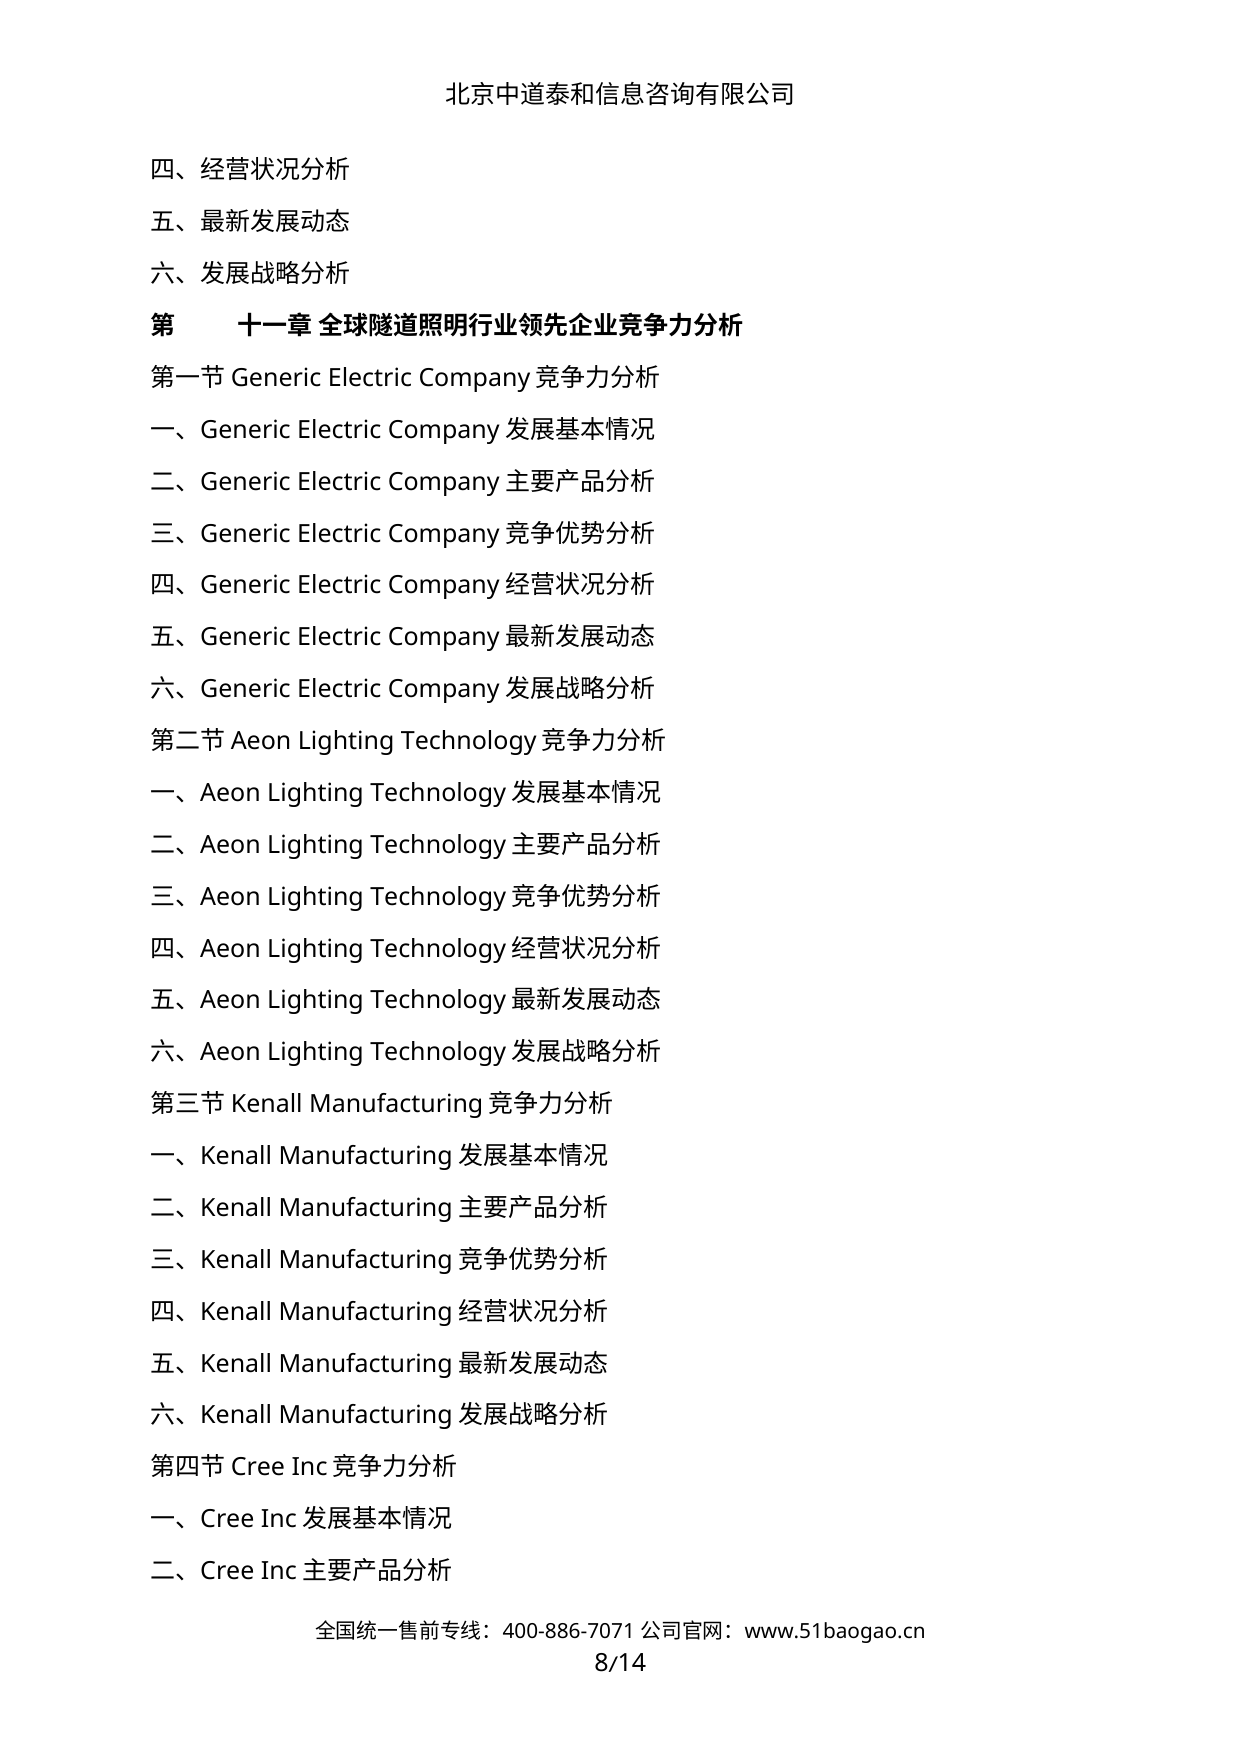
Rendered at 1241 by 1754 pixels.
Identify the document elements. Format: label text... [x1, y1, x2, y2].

text 第二节 Aeon Lighting Technology竞争力分析 [150, 721, 1090, 757]
text 第一节 Generic Electric Company竞争力分析 [150, 357, 1090, 394]
text 一、Aeon Lighting Technology发展基本情况 [150, 772, 1090, 809]
text 二、Aeon Lighting Technology主要产品分析 [150, 824, 1090, 861]
text 二、Kenall Manufacturing主要产品分析 [150, 1187, 1090, 1224]
text 五、Aeon Lighting Technology最新发展动态 [150, 980, 1090, 1016]
text 四、Generic Electric Company经营状况分析 [150, 565, 1090, 601]
text 五、Generic Electric Company最新发展动态 [150, 617, 1090, 653]
text 五、最新发展动态 [150, 202, 1090, 238]
text 第 十一章 全球隧道照明行业领先企业竞争力分析 [150, 306, 1090, 342]
text 四、经营状况分析 [150, 150, 1090, 186]
text 六、Kenall Manufacturing发展战略分析 [150, 1395, 1090, 1431]
text 五、Kenall Manufacturing最新发展动态 [150, 1343, 1090, 1379]
text 六、Generic Electric Company发展战略分析 [150, 669, 1090, 705]
text 一、Cree Inc发展基本情况 [150, 1499, 1090, 1535]
text 六、Aeon Lighting Technology发展战略分析 [150, 1032, 1090, 1068]
text 二、Generic Electric Company主要产品分析 [150, 461, 1090, 497]
text 六、发展战略分析 [150, 254, 1090, 290]
text 三、Generic Electric Company竞争优势分析 [150, 513, 1090, 549]
text 一、Generic Electric Company发展基本情况 [150, 409, 1090, 446]
text 一、Kenall Manufacturing发展基本情况 [150, 1136, 1090, 1172]
text 三、Kenall Manufacturing竞争优势分析 [150, 1239, 1090, 1276]
text 四、Aeon Lighting Technology经营状况分析 [150, 928, 1090, 964]
text 第三节 Kenall Manufacturing竞争力分析 [150, 1084, 1090, 1120]
text 三、Aeon Lighting Technology竞争优势分析 [150, 876, 1090, 912]
text 第四节 Cree Inc竞争力分析 [150, 1447, 1090, 1483]
text 二、Cree Inc主要产品分析 [150, 1551, 1090, 1587]
text 四、Kenall Manufacturing经营状况分析 [150, 1291, 1090, 1327]
